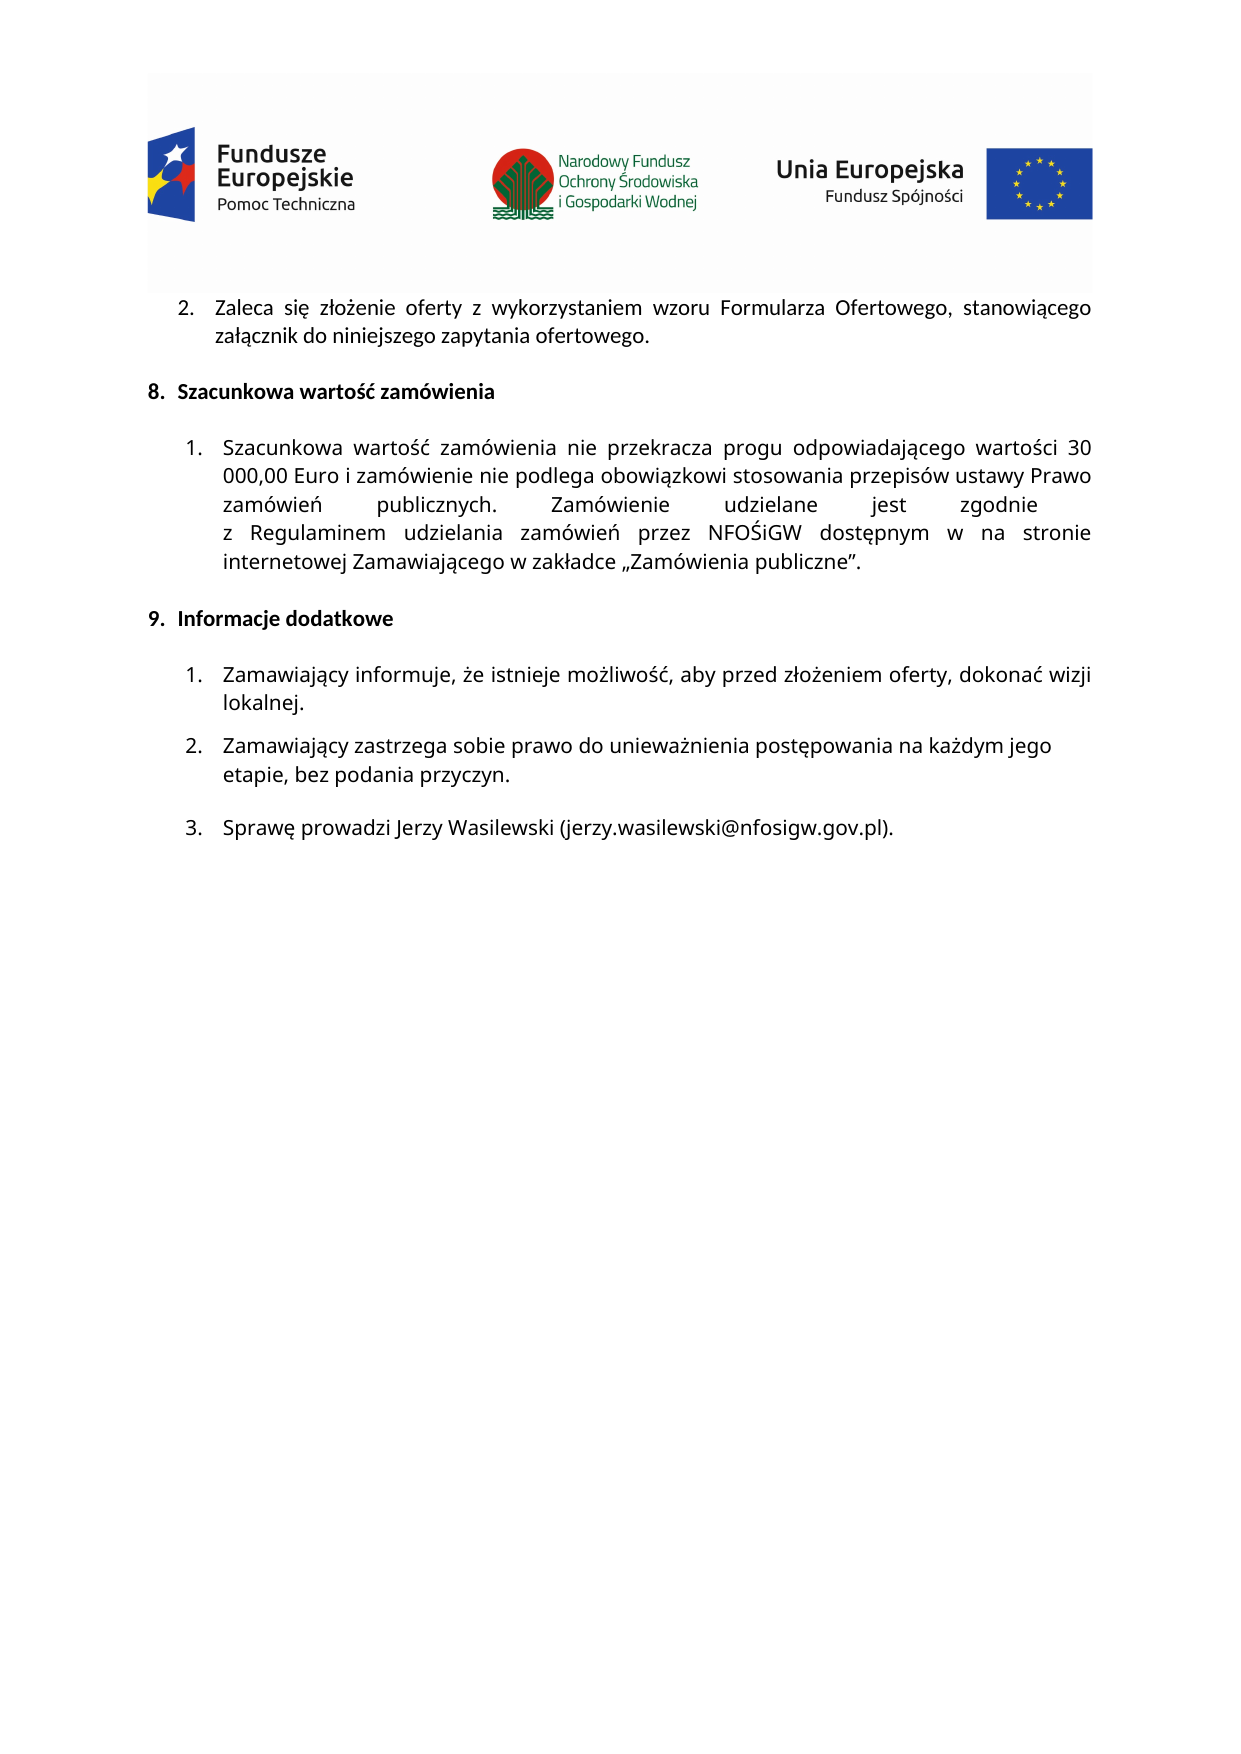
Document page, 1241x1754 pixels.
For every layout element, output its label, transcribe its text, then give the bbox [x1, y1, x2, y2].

list Zaleca się złożenie oferty z wykorzystaniem wzoru Formularza Ofertowego, stanowiącego załącznik do niniejszego zapytania ofertowego. [177, 293, 1093, 349]
list Zamawiający zastrzega sobie prawo do unieważnienia postępowania na każdym jego etapie, bez podania przyczyn. [185, 731, 1093, 788]
list Szacunkowa wartość zamówienia [148, 377, 1093, 405]
list Informacje dodatkowe [148, 604, 1093, 632]
picture [147, 73, 1093, 293]
list Zamawiający informuje, że istnieje możliwość, aby przed złożeniem oferty, dokonać wizji lokalnej. [185, 660, 1093, 717]
list Sprawę prowadzi Jerzy Wasilewski (jerzy.wasilewski@nfosigw.gov.pl). [185, 813, 1093, 842]
list Szacunkowa wartość zamówienia nie przekracza progu odpowiadającego wartości 30 000,00 Euro i zamówienie nie podlega obowiązkowi stosowania przepisów ustawy Prawo zamówień publicznych. Zamówienie udzielane jest zgodnie z Regulaminem udzielania zamówień przez NFOŚiGW dostępnym w na stronie internetowej Zamawiającego w zakładce „Zamówienia publiczne”. [185, 433, 1093, 575]
